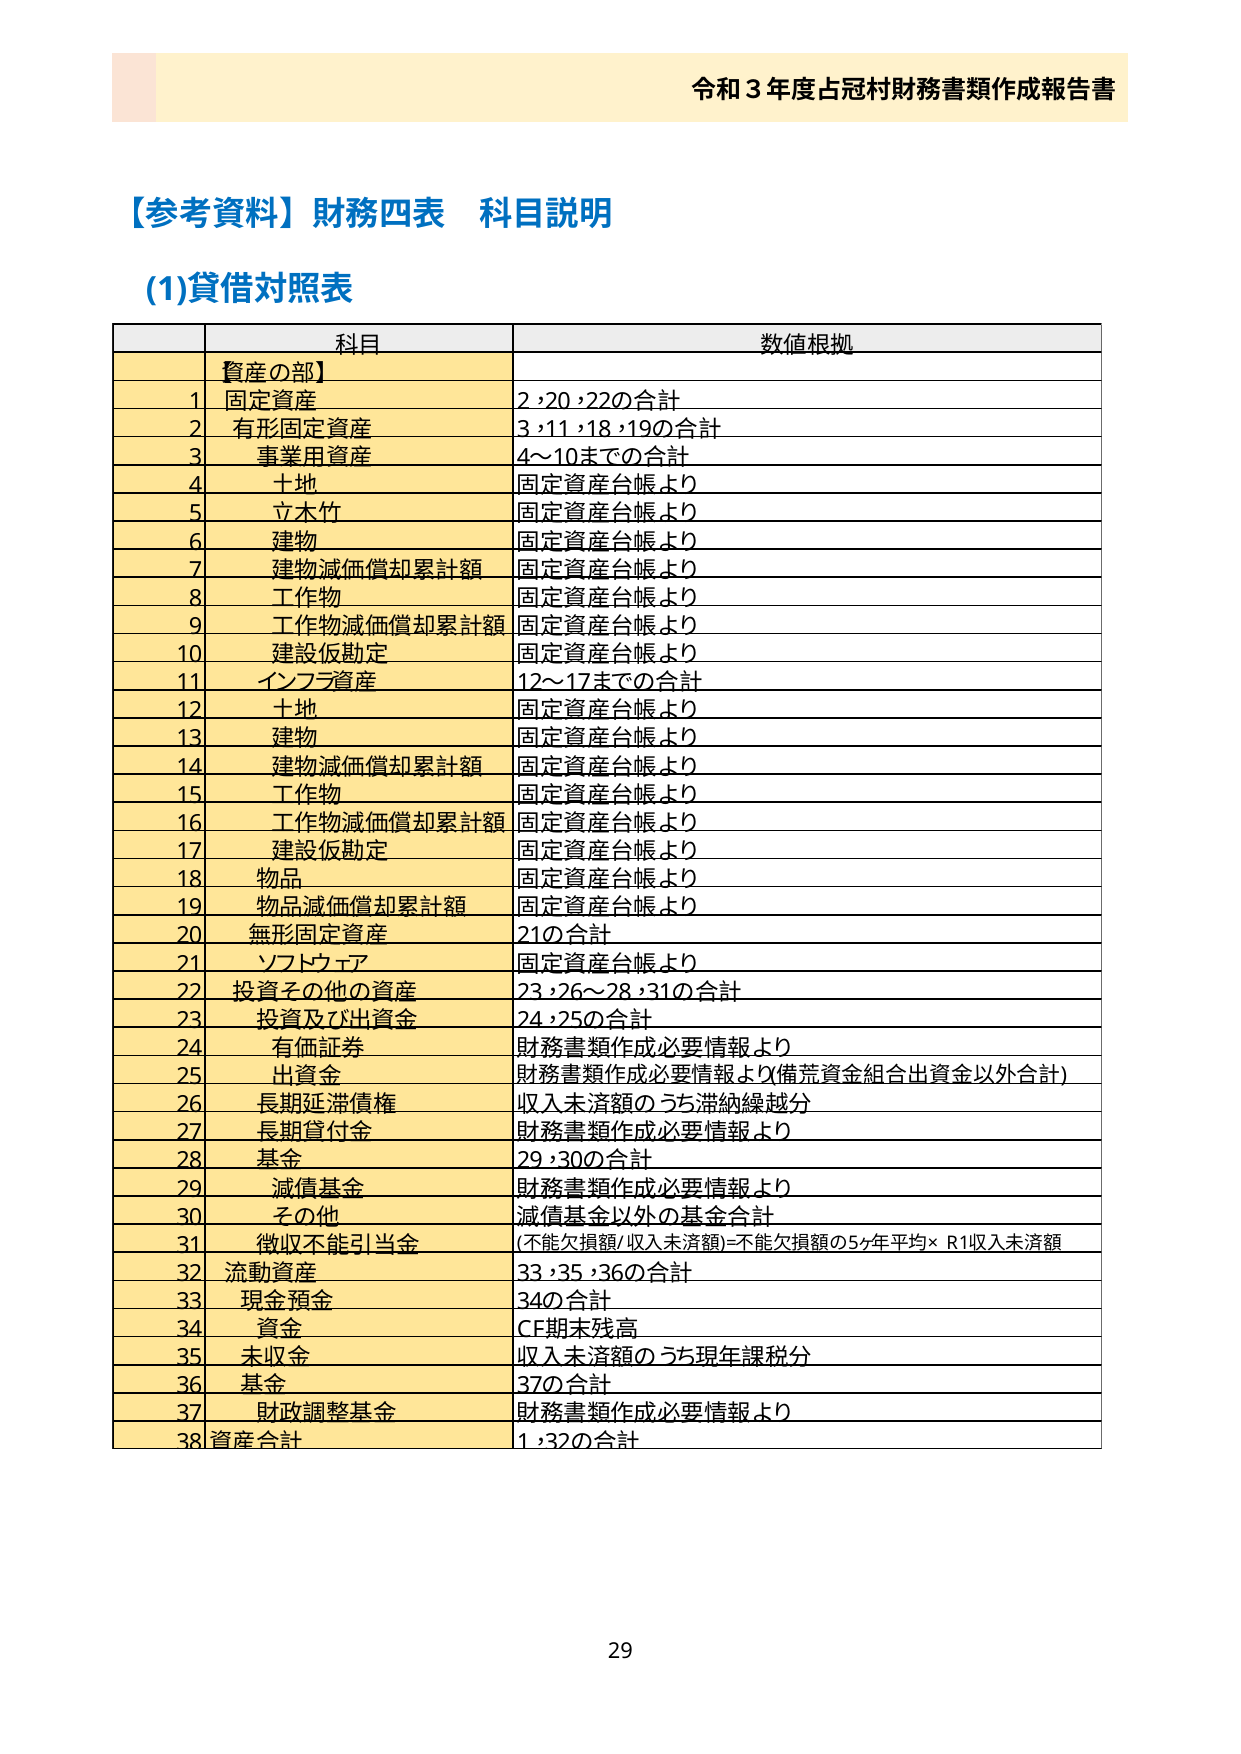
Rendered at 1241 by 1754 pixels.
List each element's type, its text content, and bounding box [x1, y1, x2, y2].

text (1)貸借対照表 [112, 248, 1128, 323]
text 【参考資料】財務四表 科目説明 [112, 173, 1128, 248]
